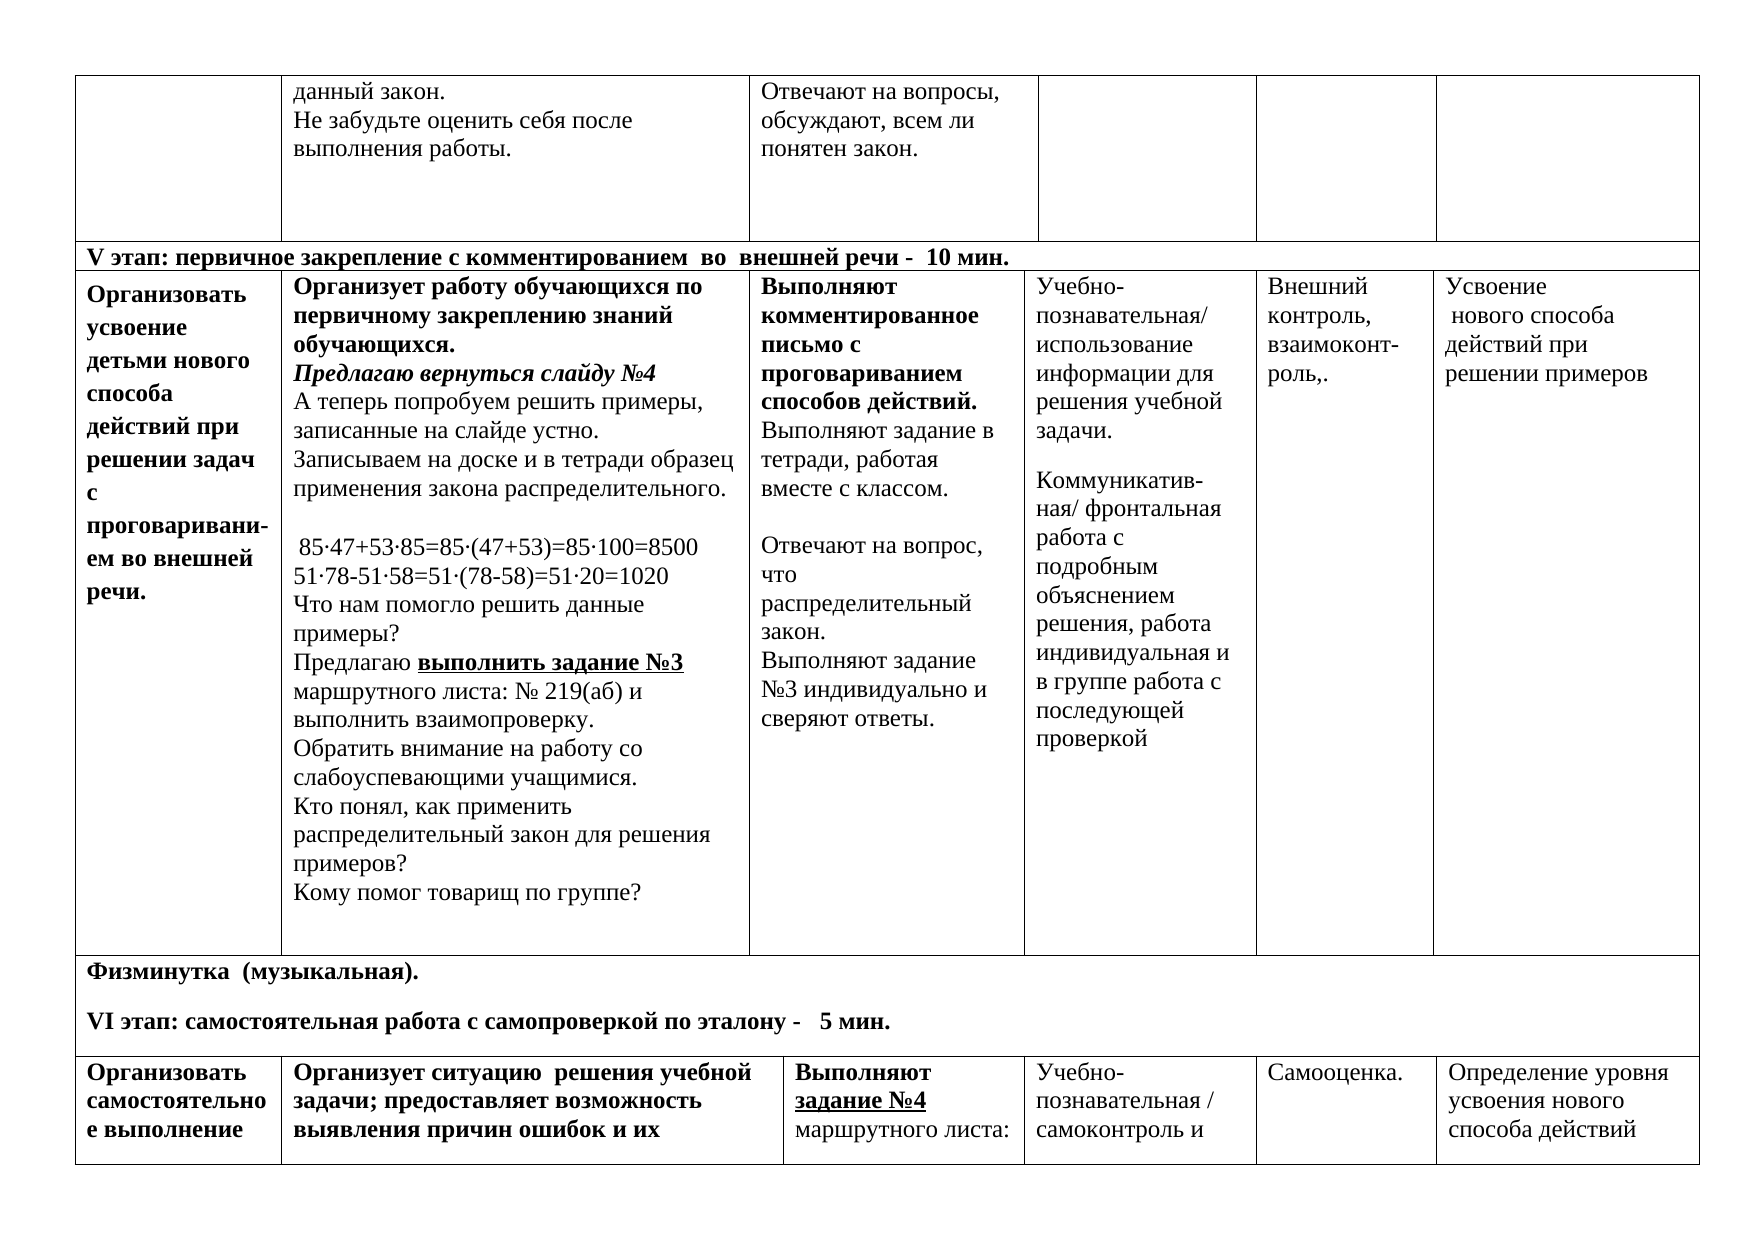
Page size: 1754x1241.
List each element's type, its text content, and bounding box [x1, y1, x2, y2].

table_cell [750, 76, 1038, 241]
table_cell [282, 1057, 783, 1164]
table_cell Физминутка (музыкальная). VI этап: самостоятельная работа с самопроверкой по эталону - 5 мин. [76, 956, 1699, 1056]
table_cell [1257, 76, 1436, 241]
table_cell Самооценка. [1257, 1057, 1436, 1164]
table_cell Усвоение нового способа действий при решении примеров [1434, 271, 1699, 955]
table_cell Организует работу обучающихся по первичному закреплению знаний обучающихся. Предлагаю вернуться слайду №4 А теперь попробуем решить примеры, записанные на слайде устно. Записываем на доске и в тетради образец применения закона распределительного. 85∙47+53∙85=85∙(47+53)=85∙100=8500 51∙78-51∙58=51∙(78-58)=51∙20=1020 Что нам помогло решить данные примеры? Предлагаю выполнить задание №3 маршрутного листа: № 219(аб) и выполнить взаимопроверку. Обратить внимание на работу со слабоуспевающими учащимися. Кто понял, как применить распределительный закон для решения примеров? Кому помог товарищ по группе? [282, 271, 749, 955]
table_cell Организовать усвоение детьми нового способа действий при решении задач с проговаривани-ем во внешней речи. [76, 271, 281, 955]
table_cell V этап: первичное закрепление с комментированием во внешней речи - 10 мин. [76, 242, 1699, 270]
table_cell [282, 76, 749, 241]
table_cell Выполняют комментированное письмо с проговариванием способов действий. Выполняют задание в тетради, работая вместе с классом. Отвечают на вопрос, что распределительный закон. Выполняют задание №3 индивидуально и сверяют ответы. [750, 271, 1024, 955]
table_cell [76, 76, 281, 241]
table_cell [1025, 1057, 1256, 1164]
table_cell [76, 1057, 281, 1164]
table_cell Учебно-познавательная/ использование информации для решения учебной задачи. Коммуникатив-ная/ фронтальная работа с подробным объяснением решения, работа индивидуальная и в группе работа с последующей проверкой [1025, 271, 1256, 955]
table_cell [784, 1057, 1024, 1164]
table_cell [1437, 76, 1699, 241]
table_cell Внешний контроль, взаимоконт-роль,. [1257, 271, 1433, 955]
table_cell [1039, 76, 1256, 241]
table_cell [1437, 1057, 1699, 1164]
